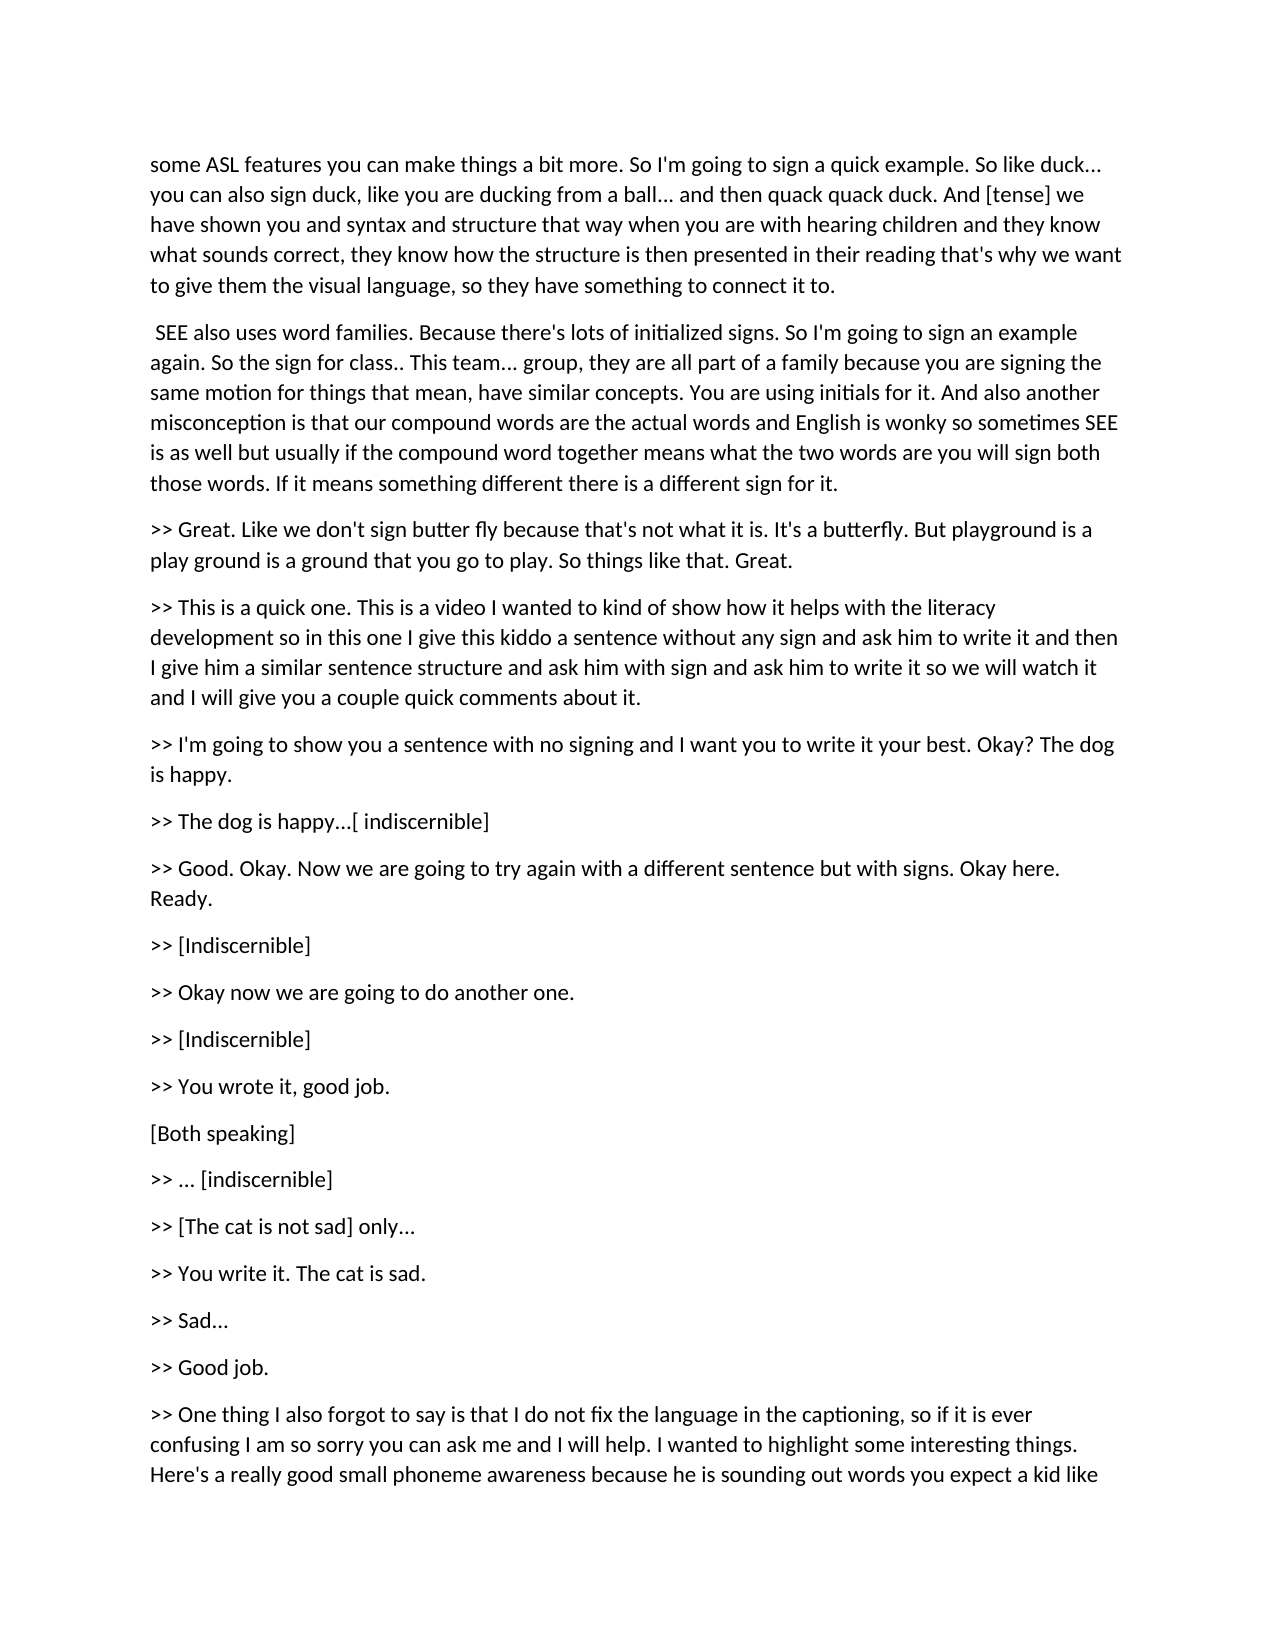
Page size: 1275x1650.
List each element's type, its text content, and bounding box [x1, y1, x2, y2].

text >> You write it. The cat is sad. [150, 1259, 1125, 1287]
text >> ... [indiscernible] [150, 1166, 1125, 1194]
text >> I'm going to show you a sentence with no signing and I want you to write it your best. Okay? The dog is happy. [150, 730, 1125, 788]
text >> [Indiscernible] [150, 931, 1125, 959]
text >> [The cat is not sad] only... [150, 1212, 1125, 1241]
text SEE also uses word families. Because there's lots of initialized signs. So I'm going to sign an example again. So the sign for class.. This team... group, they are all part of a family because you are signing the same motion for things that mean, have similar concepts. You are using initials for it. And also another misconception is that our compound words are the actual words and English is wonky so sometimes SEE is as well but usually if the compound word together means what the two words are you will sign both those words. If it means something different there is a different sign for it. [150, 318, 1125, 497]
text >> Good job. [150, 1353, 1125, 1381]
text >> Good. Okay. Now we are going to try again with a different sentence but with signs. Okay here. Ready. [150, 854, 1125, 912]
text >> [Indiscernible] [150, 1025, 1125, 1053]
text >> Great. Like we don't sign butter fly because that's not what it is. It's a butterfly. But playground is a play ground is a ground that you go to play. So things like that. Great. [150, 516, 1125, 574]
text >> Okay now we are going to do another one. [150, 978, 1125, 1006]
text >> This is a quick one. This is a video I wanted to kind of show how it helps with the literacy development so in this one I give this kiddo a sentence without any sign and ask him to write it and then I give him a similar sentence structure and ask him with sign and ask him to write it so we will watch it and I will give you a couple quick comments about it. [150, 593, 1125, 711]
text >> The dog is happy...[ indiscernible] [150, 807, 1125, 835]
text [150, 1400, 1125, 1488]
text [Both speaking] [150, 1119, 1125, 1147]
text >> You wrote it, good job. [150, 1072, 1125, 1100]
text >> Sad... [150, 1306, 1125, 1334]
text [150, 150, 1125, 299]
